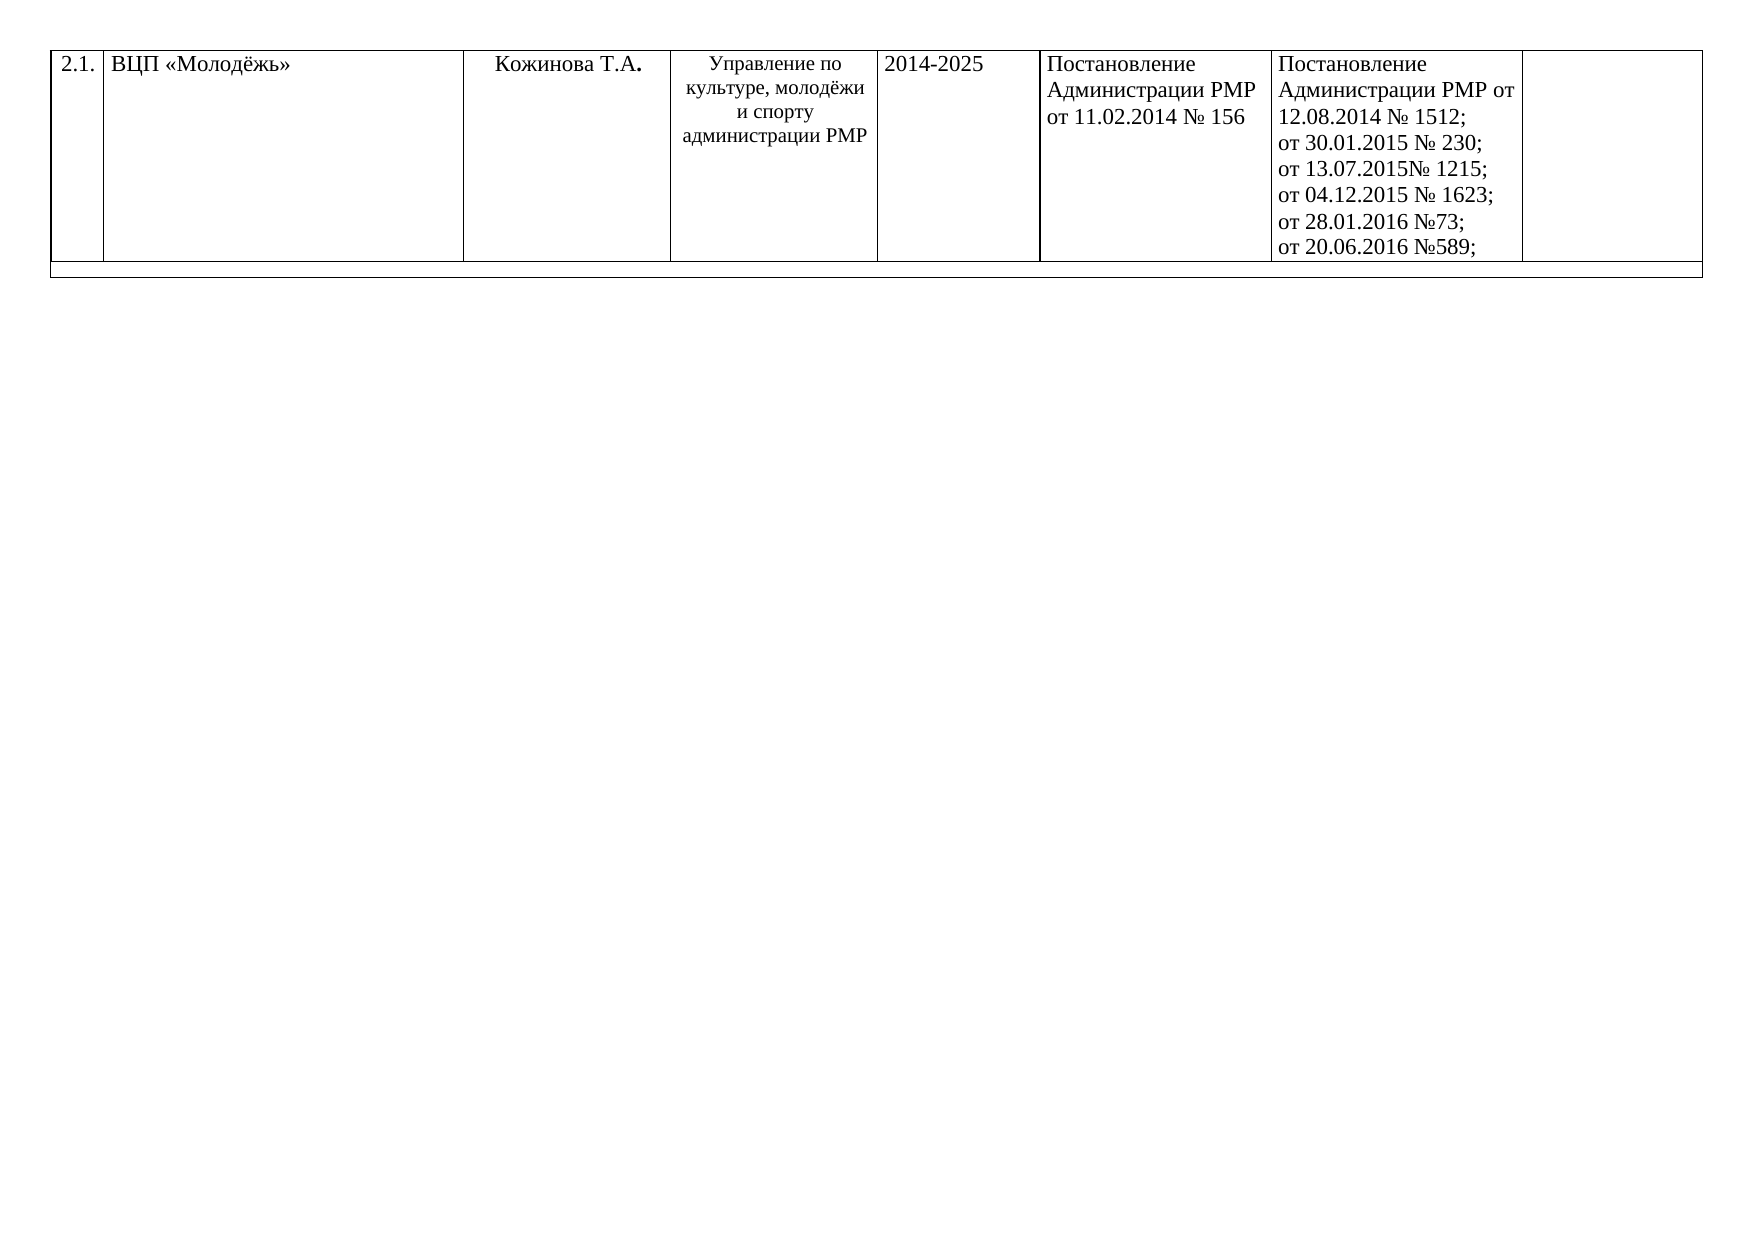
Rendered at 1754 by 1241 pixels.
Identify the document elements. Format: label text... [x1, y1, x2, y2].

table_cell 2.1. [52, 51, 103, 261]
table_cell Постановление Администрации РМР от 12.08.2014 № 1512; от 30.01.2015 № 230; от 13.07.2015№ 1215; от 04.12.2015 № 1623; от 28.01.2016 №73; от 20.06.2016 №589; [1272, 51, 1522, 261]
table_cell [1523, 51, 1702, 261]
table_cell ВЦП «Молодёжь» [104, 51, 463, 261]
table_cell Постановление Администрации РМР от 11.02.2014 № 156 [1041, 51, 1271, 261]
table_cell Кожинова Т.А. [464, 51, 670, 261]
table_cell [51, 262, 1702, 277]
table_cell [671, 51, 877, 261]
table_cell 2014-2025 [878, 51, 1039, 261]
